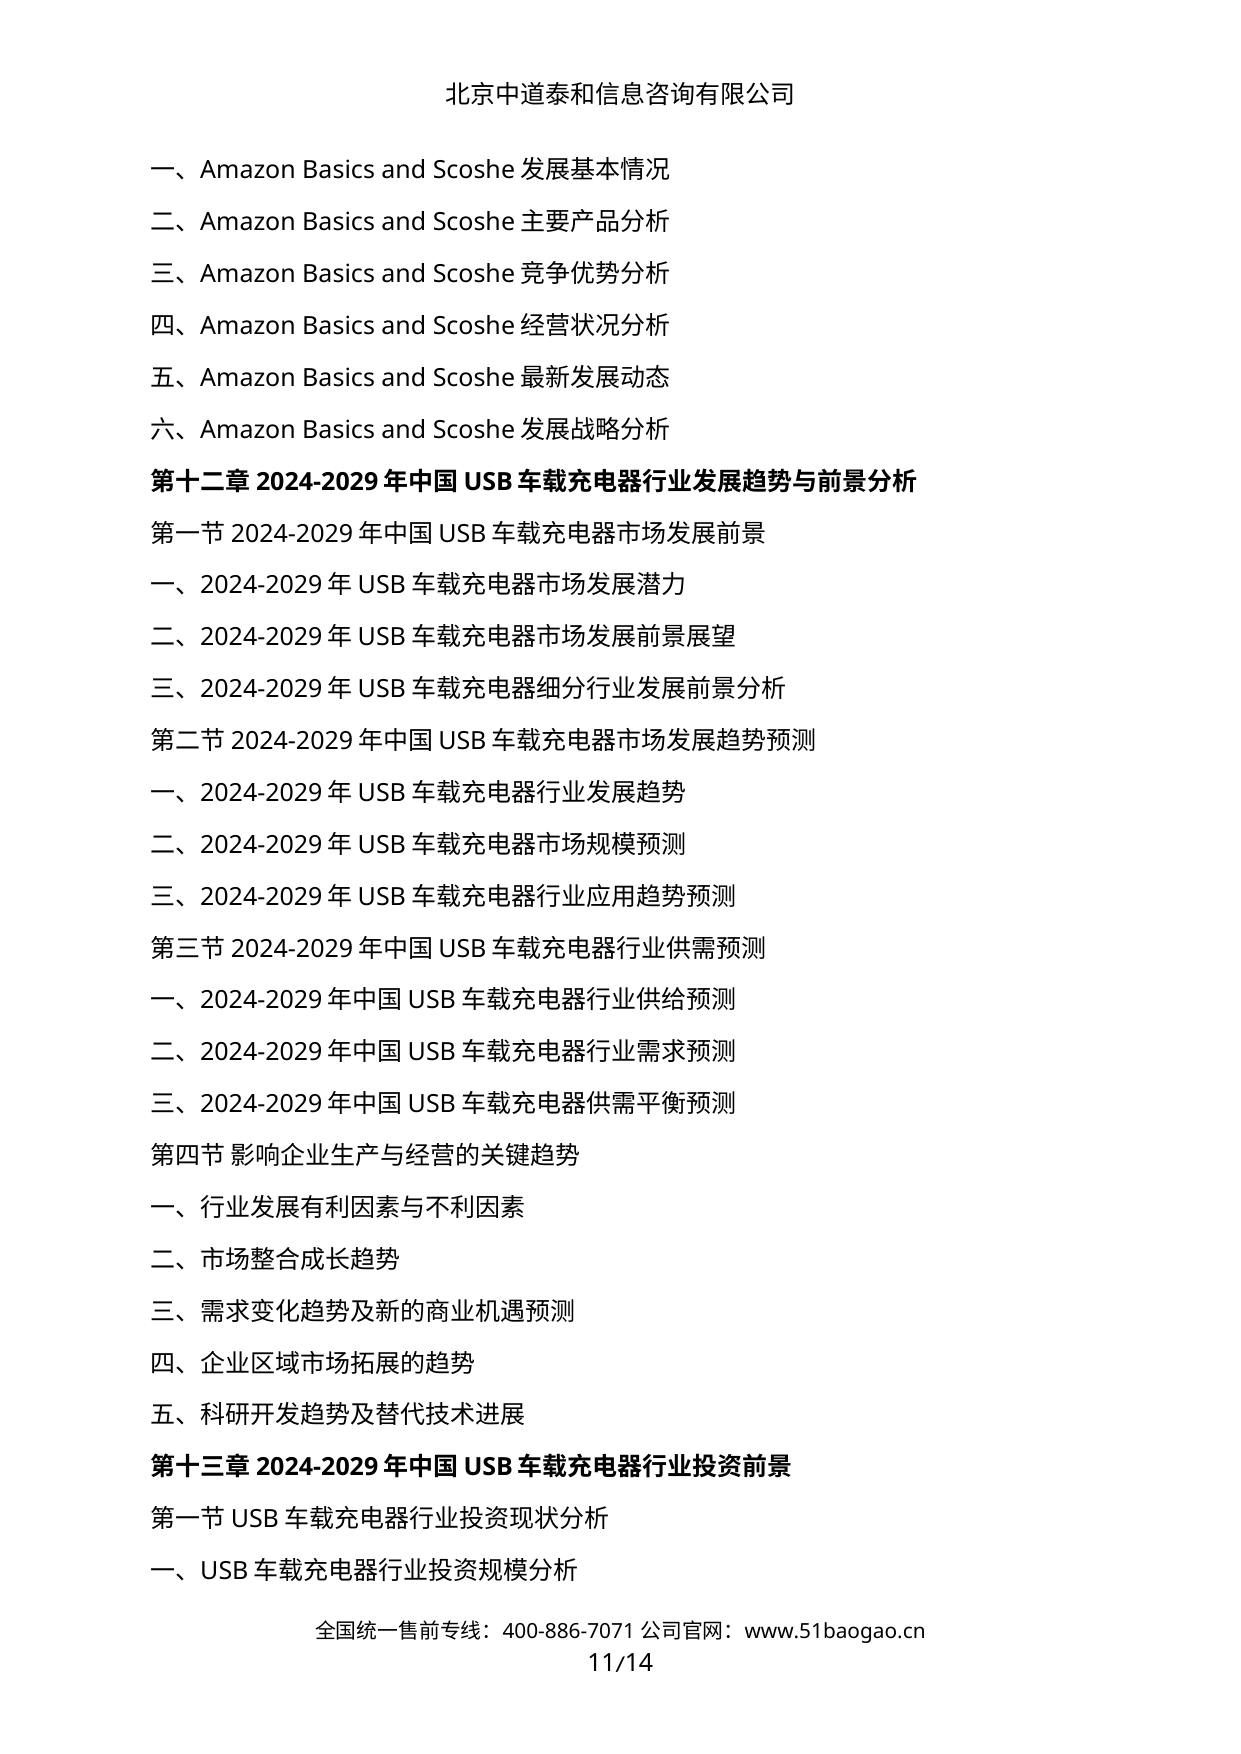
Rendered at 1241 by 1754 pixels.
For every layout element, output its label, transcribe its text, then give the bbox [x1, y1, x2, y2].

text 三、2024-2029年中国USB车载充电器供需平衡预测 [150, 1084, 1090, 1120]
text 二、2024-2029年中国USB车载充电器行业需求预测 [150, 1032, 1090, 1068]
text 五、科研开发趋势及替代技术进展 [150, 1395, 1090, 1431]
text 六、Amazon Basics and Scoshe发展战略分析 [150, 409, 1090, 446]
text 第四节 影响企业生产与经营的关键趋势 [150, 1136, 1090, 1172]
text 五、Amazon Basics and Scoshe最新发展动态 [150, 357, 1090, 394]
text 第三节 2024-2029年中国USB车载充电器行业供需预测 [150, 928, 1090, 964]
text 三、需求变化趋势及新的商业机遇预测 [150, 1291, 1090, 1327]
text 第十二章 2024-2029年中国USB车载充电器行业发展趋势与前景分析 [150, 461, 1090, 497]
text 二、2024-2029年USB车载充电器市场发展前景展望 [150, 617, 1090, 653]
text 二、市场整合成长趋势 [150, 1239, 1090, 1276]
text 二、2024-2029年USB车载充电器市场规模预测 [150, 824, 1090, 861]
text 三、2024-2029年USB车载充电器细分行业发展前景分析 [150, 669, 1090, 705]
text 三、2024-2029年USB车载充电器行业应用趋势预测 [150, 876, 1090, 912]
text 第一节 USB车载充电器行业投资现状分析 [150, 1499, 1090, 1535]
text 第一节 2024-2029年中国USB车载充电器市场发展前景 [150, 513, 1090, 549]
text 四、Amazon Basics and Scoshe经营状况分析 [150, 306, 1090, 342]
text 一、USB车载充电器行业投资规模分析 [150, 1551, 1090, 1587]
text 一、2024-2029年中国USB车载充电器行业供给预测 [150, 980, 1090, 1016]
text 一、2024-2029年USB车载充电器行业发展趋势 [150, 772, 1090, 809]
text 二、Amazon Basics and Scoshe主要产品分析 [150, 202, 1090, 238]
text 一、行业发展有利因素与不利因素 [150, 1187, 1090, 1224]
text 一、Amazon Basics and Scoshe发展基本情况 [150, 150, 1090, 186]
text 第二节 2024-2029年中国USB车载充电器市场发展趋势预测 [150, 721, 1090, 757]
text 一、2024-2029年USB车载充电器市场发展潜力 [150, 565, 1090, 601]
text 第十三章 2024-2029年中国USB车载充电器行业投资前景 [150, 1447, 1090, 1483]
text 四、企业区域市场拓展的趋势 [150, 1343, 1090, 1379]
text 三、Amazon Basics and Scoshe竞争优势分析 [150, 254, 1090, 290]
